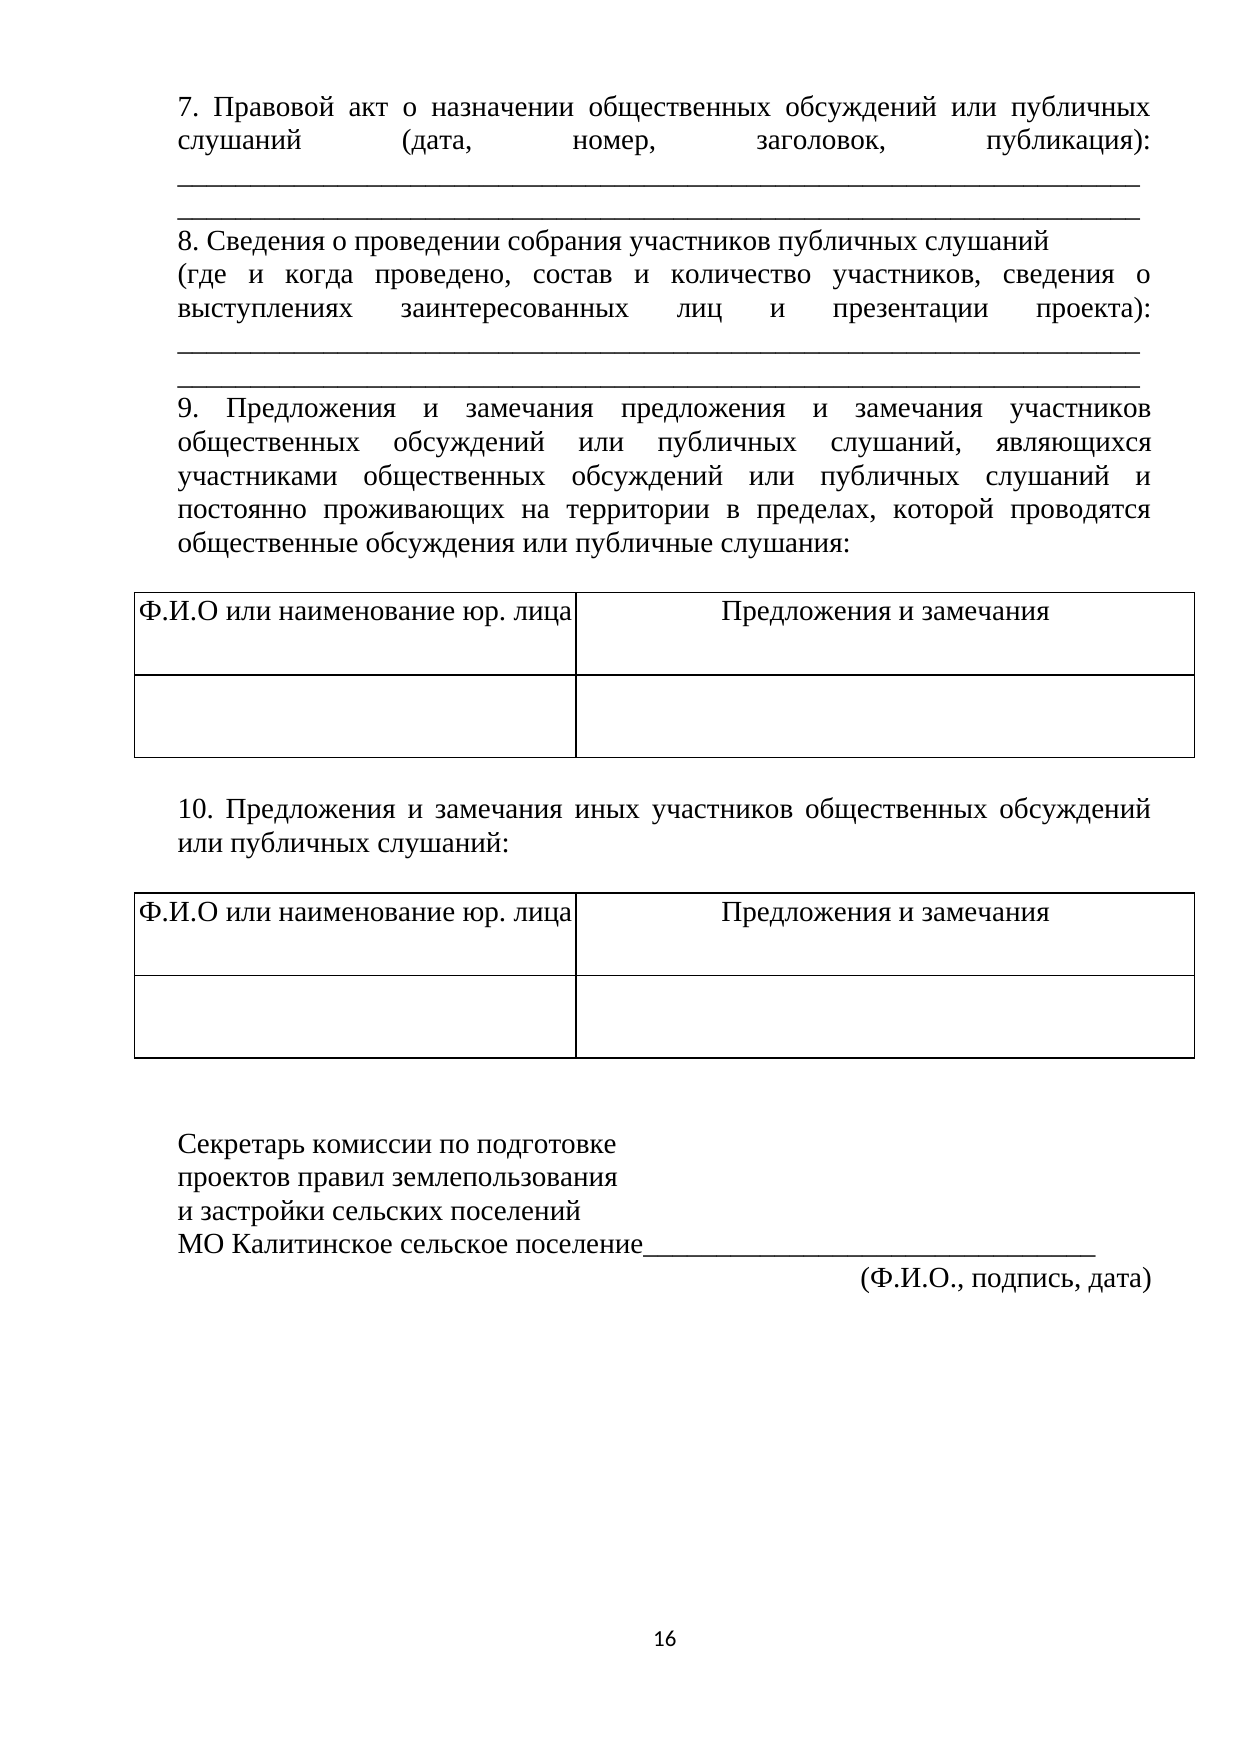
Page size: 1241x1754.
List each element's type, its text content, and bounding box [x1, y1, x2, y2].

text и застройки сельских поселений [177, 1193, 1152, 1226]
text МО Калитинское сельское поселение_______________________________ [177, 1226, 1152, 1260]
text 8. Сведения о проведении собрания участников публичных слушаний [177, 223, 1152, 256]
text 9. Предложения и замечания предложения и замечания участников общественных обсуждений или публичных слушаний, являющихся участниками общественных обсуждений или публичных слушаний и постоянно проживающих на территории в пределах, которой проводятся общественные обсуждения или публичные слушания: [177, 391, 1152, 558]
text Секретарь комиссии по подготовке [177, 1126, 1152, 1159]
table_header Предложения и замечания [577, 593, 1194, 674]
text проектов правил землепользования [177, 1159, 1152, 1193]
text (Ф.И.О., подпись, дата) [177, 1260, 1152, 1293]
table_cell [135, 676, 575, 757]
table_cell [135, 976, 575, 1057]
table_cell [577, 976, 1194, 1057]
text 10. Предложения и замечания иных участников общественных обсуждений или публичных слушаний: [177, 792, 1152, 859]
table_cell [577, 676, 1194, 757]
table_header Ф.И.О или наименование юр. лица [135, 894, 575, 975]
table_header Ф.И.О или наименование юр. лица [135, 593, 575, 674]
table_header Предложения и замечания [577, 894, 1194, 975]
text 7. Правовой акт о назначении общественных обсуждений или публичных слушаний (дата, номер, заголовок, публикация): ____________________________________________________________________________________________________________________________________ [177, 89, 1152, 223]
text (где и когда проведено, состав и количество участников, сведения о выступлениях заинтересованных лиц и презентации проекта): ____________________________________________________________________________________________________________________________________ [177, 256, 1152, 391]
